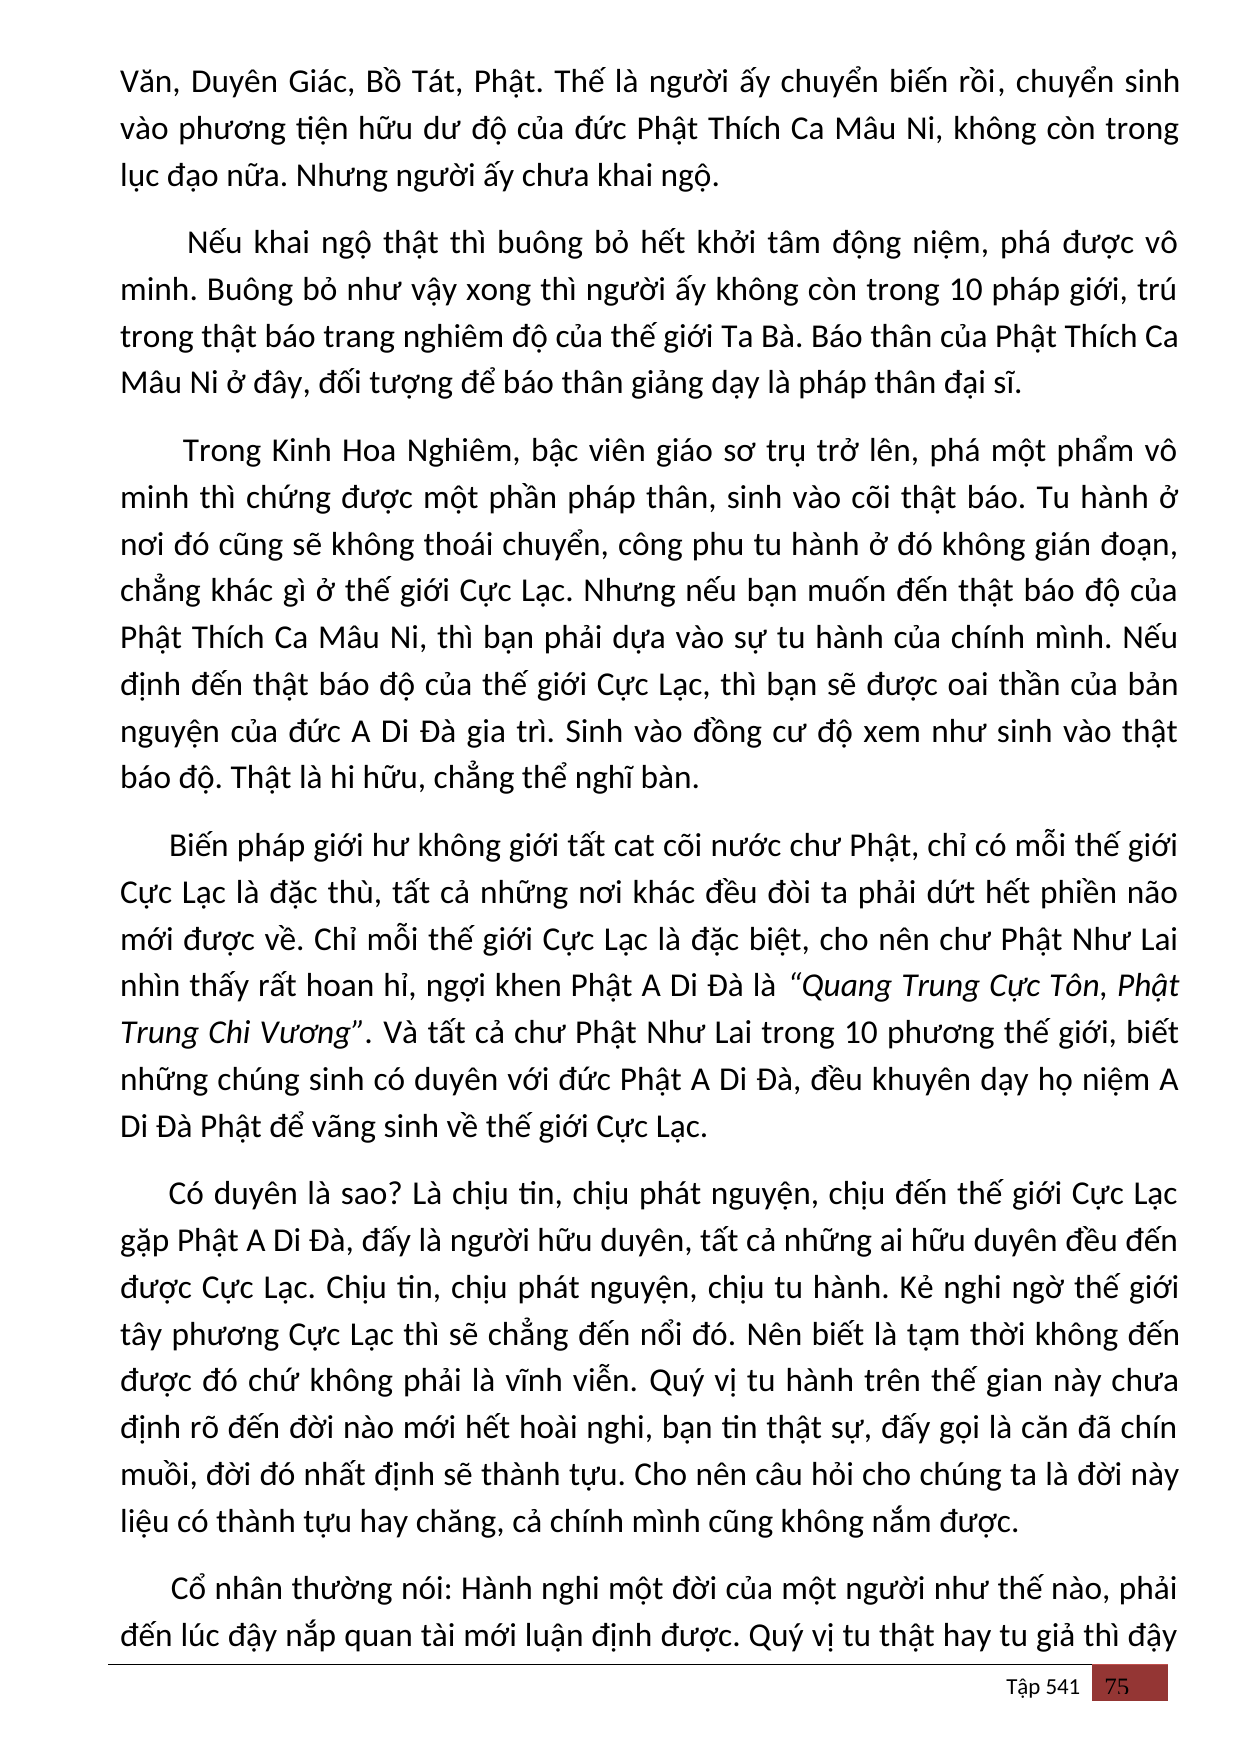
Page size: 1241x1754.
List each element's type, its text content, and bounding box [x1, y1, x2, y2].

text Nếu khai ngộ thật thì buông bỏ hết khởi tâm động niệm, phá được vô minh. Buông bỏ như vậy xong thì người ấy không còn trong 10 pháp giới, trú trong thật báo trang nghiêm độ của thế giới Ta Bà. Báo thân của Phật Thích Ca Mâu Ni ở đây, đối tượng để báo thân giảng dạy là pháp thân đại sĩ. [120, 221, 1180, 402]
text Biến pháp giới hư không giới tất cat cõi nước chư Phật, chỉ có mỗi thế giới Cực Lạc là đặc thù, tất cả những nơi khác đều đòi ta phải dứt hết phiền não mới được về. Chỉ mỗi thế giới Cực Lạc là đặc biệt, cho nên chư Phật Như Lai nhìn thấy rất hoan hỉ, ngợi khen Phật A Di Đà là “Quang Trung Cực Tôn, Phật Trung Chi Vương”. Và tất cả chư Phật Như Lai trong 10 phương thế giới, biết những chúng sinh có duyên với đức Phật A Di Đà, đều khuyên dạy họ niệm A Di Đà Phật để vãng sinh về thế giới Cực Lạc. [120, 824, 1180, 1145]
text Trong Kinh Hoa Nghiêm, bậc viên giáo sơ trụ trở lên, phá một phẩm vô minh thì chứng được một phần pháp thân, sinh vào cõi thật báo. Tu hành ở nơi đó cũng sẽ không thoái chuyển, công phu tu hành ở đó không gián đoạn, chẳng khác gì ở thế giới Cực Lạc. Nhưng nếu bạn muốn đến thật báo độ của Phật Thích Ca Mâu Ni, thì bạn phải dựa vào sự tu hành của chính mình. Nếu định đến thật báo độ của thế giới Cực Lạc, thì bạn sẽ được oai thần của bản nguyện của đức A Di Đà gia trì. Sinh vào đồng cư độ xem như sinh vào thật báo độ. Thật là hi hữu, chẳng thể nghĩ bàn. [120, 429, 1180, 797]
text Có duyên là sao? Là chịu tin, chịu phát nguyện, chịu đến thế giới Cực Lạc gặp Phật A Di Đà, đấy là người hữu duyên, tất cả những ai hữu duyên đều đến được Cực Lạc. Chịu tin, chịu phát nguyện, chịu tu hành. Kẻ nghi ngờ thế giới tây phương Cực Lạc thì sẽ chẳng đến nổi đó. Nên biết là tạm thời không đến được đó chứ không phải là vĩnh viễn. Quý vị tu hành trên thế gian này chưa định rõ đến đời nào mới hết hoài nghi, bạn tin thật sự, đấy gọi là căn đã chín muồi, đời đó nhất định sẽ thành tựu. Cho nên câu hỏi cho chúng ta là đời này liệu có thành tựu hay chăng, cả chính mình cũng không nắm được. [120, 1172, 1180, 1540]
